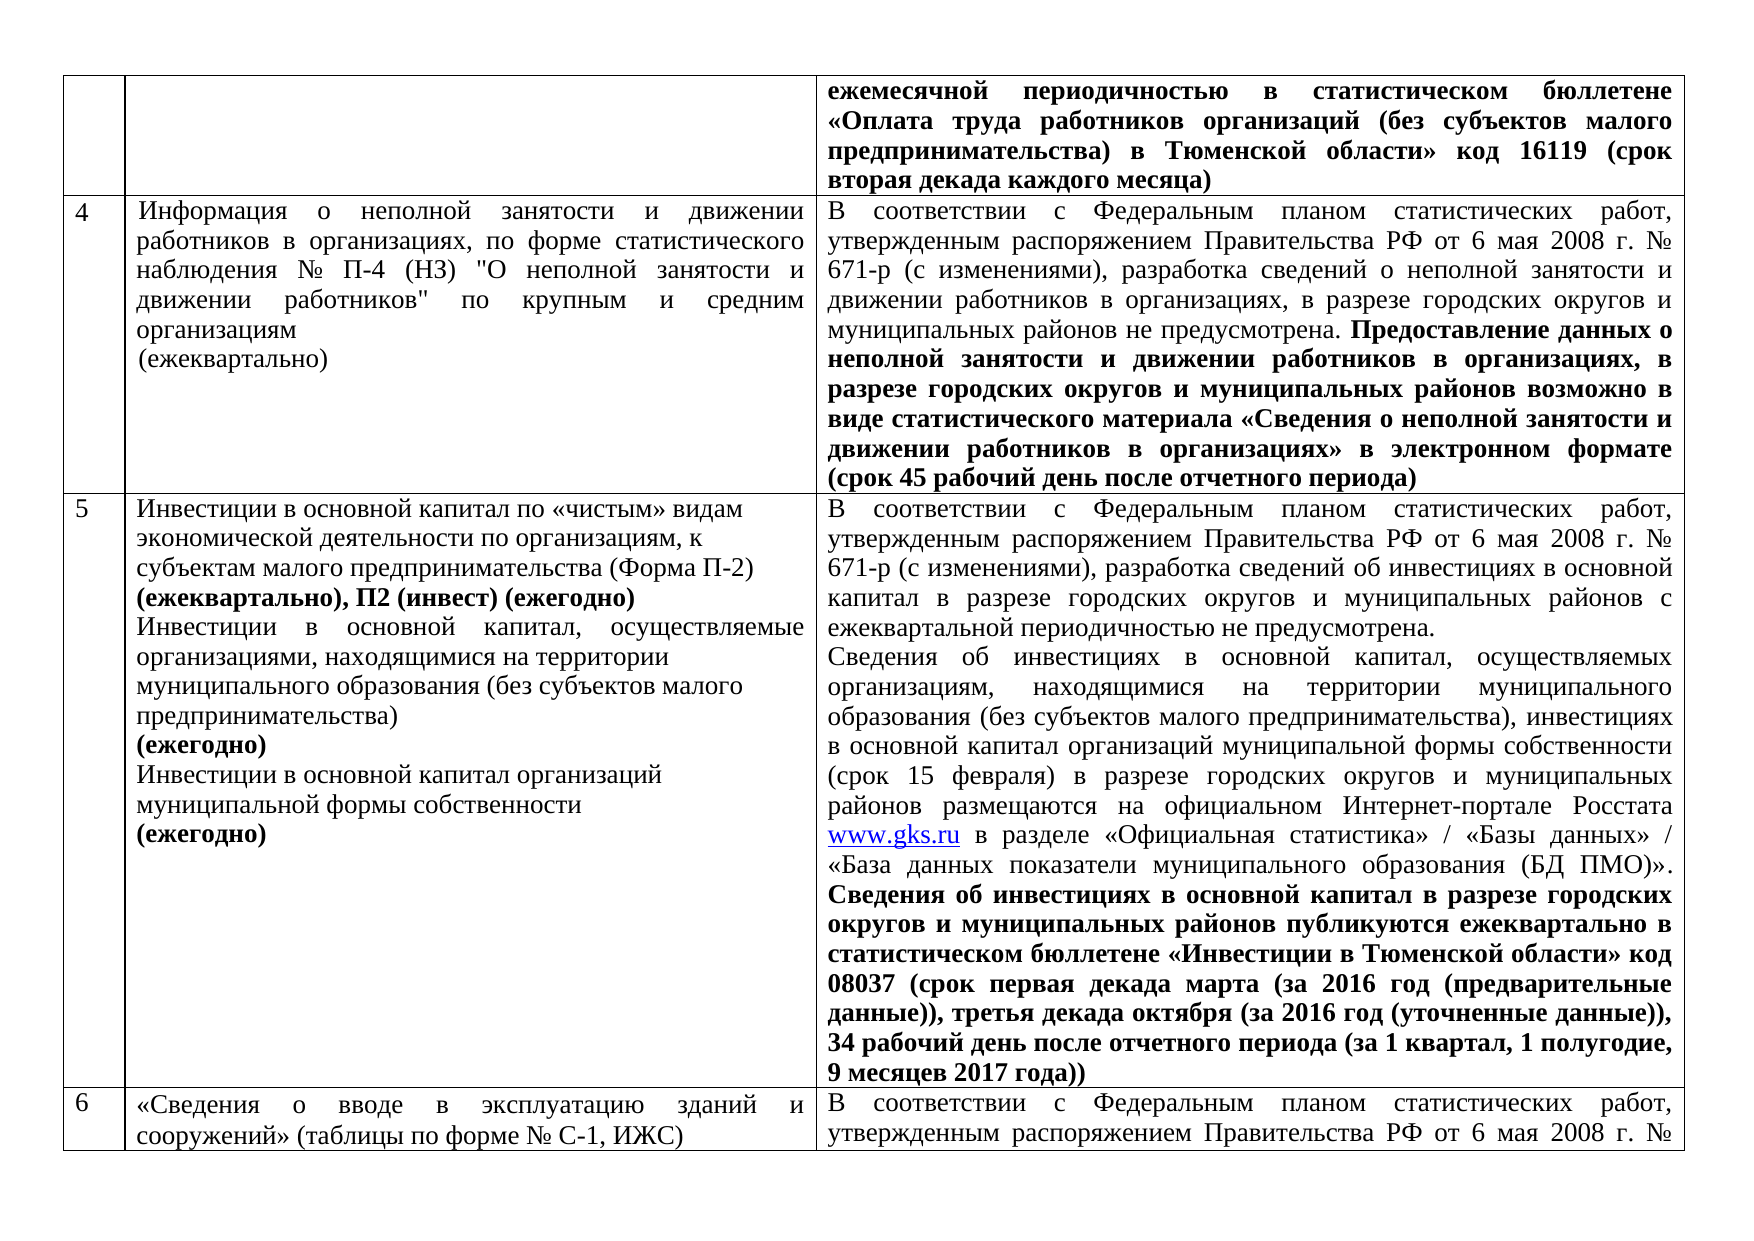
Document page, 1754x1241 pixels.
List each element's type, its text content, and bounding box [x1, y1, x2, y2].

table_cell В соответствии с Федеральным планом статистических работ, утвержденным распоряжением Правительства РФ от 6 мая 2008 г. № 671-р (с изменениями), разработка сведений об инвестициях в основной капитал в разрезе городских округов и муниципальных районов с ежеквартальной периодичностью не предусмотрена. Сведения об инвестициях в основной капитал, осуществляемых организациям, находящимися на территории муниципального образования (без субъектов малого предпринимательства), инвестициях в основной капитал организаций муниципальной формы собственности (срок 15 февраля) в разрезе городских округов и муниципальных районов размещаются на официальном Интернет-портале Росстата www.gks.ru в разделе «Официальная статистика» / «Базы данных» / «База данных показатели муниципального образования (БД ПМО)». Сведения об инвестициях в основной капитал в разрезе городских округов и муниципальных районов публикуются ежеквартально в статистическом бюллетене «Инвестиции в Тюменской области» код 08037 (срок первая декада марта (за 2016 год (предварительные данные)), третья декада октября (за 2016 год (уточненные данные)), 34 рабочий день после отчетного периода (за 1 квартал, 1 полугодие, 9 месяцев 2017 года)) [817, 494, 1684, 1087]
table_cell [126, 76, 816, 195]
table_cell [817, 76, 1684, 195]
table_cell 5 [64, 494, 124, 1087]
table_cell 4 [64, 196, 124, 492]
table_cell 6 [64, 1088, 124, 1150]
table_cell 3 [64, 76, 124, 195]
table_cell Инвестиции в основной капитал по «чистым» видам экономической деятельности по организациям, к субъектам малого предпринимательства (Форма П-2) (ежеквартально), П2 (инвест) (ежегодно) Инвестиции в основной капитал, осуществляемые организациями, находящимися на территории муниципального образования (без субъектов малого предпринимательства) (ежегодно) Инвестиции в основной капитал организаций муниципальной формы собственности (ежегодно) [126, 494, 816, 1087]
table_cell В соответствии с Федеральным планом статистических работ, утвержденным распоряжением Правительства РФ от 6 мая 2008 г. № 671-р (с изменениями), разработка сведений о неполной занятости и движении работников в организациях, в разрезе городских округов и муниципальных районов не предусмотрена. Предоставление данных о неполной занятости и движении работников в организациях, в разрезе городских округов и муниципальных районов возможно в виде статистического материала «Сведения о неполной занятости и движении работников в организациях» в электронном формате (срок 45 рабочий день после отчетного периода) [817, 196, 1684, 492]
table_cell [817, 1088, 1684, 1150]
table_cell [126, 1088, 816, 1150]
table_cell Информация о неполной занятости и движении работников в организациях, по форме статистического наблюдения № П-4 (НЗ) "О неполной занятости и движении работников" по крупным и средним организациям (ежеквартально) [126, 196, 816, 492]
